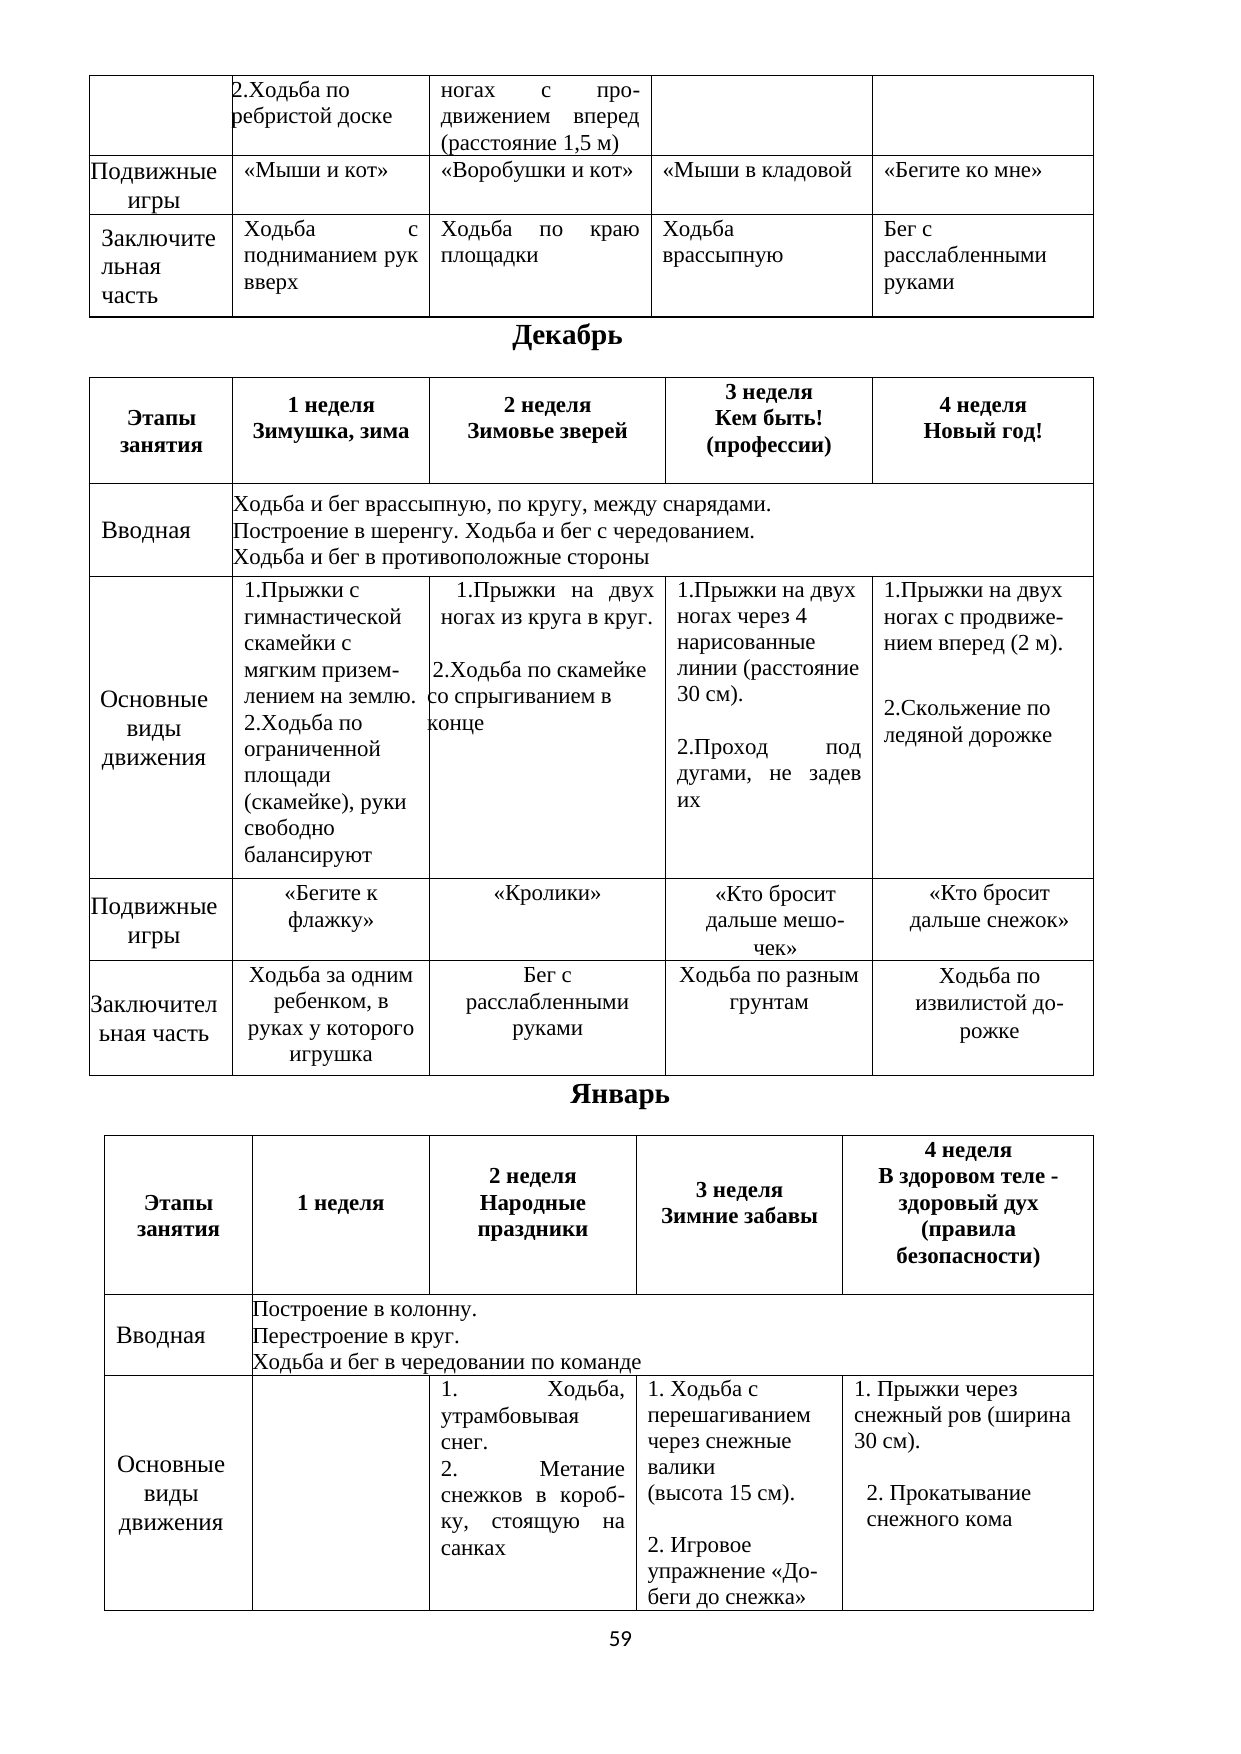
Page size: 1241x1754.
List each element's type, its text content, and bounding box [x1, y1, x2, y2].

text Декабрь [75, 317, 1165, 351]
table_header 4 неделя В здоровом теле - здоровый дух (правила безопасности) [843, 1136, 1093, 1294]
table_cell Бег с расслабленными руками [430, 961, 665, 1075]
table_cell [233, 76, 429, 155]
table_cell 1.Прыжки на двух ногах с продвиже-нием вперед (2 м). 2.Скольжение по ледяной дорожке [873, 577, 1093, 878]
table_header 2 неделя Народные праздники [430, 1136, 636, 1294]
table_cell «Бегите ко мне» [873, 156, 1093, 214]
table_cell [652, 76, 872, 155]
table_cell «Кролики» [430, 879, 665, 960]
table_cell «Кто бросит дальше мешочек» [666, 879, 872, 960]
table_header 1 неделя Зимушка, зима [233, 378, 429, 483]
table_cell 1. Ходьба, утрамбовывая снег. 2. Метание снежков в коробку, стоящую на санках [430, 1376, 636, 1610]
table_cell «Кто бросит дальше снежок» [873, 879, 1093, 960]
text Январь [75, 1076, 1165, 1109]
table_cell Ходьба и бег врассыпную, по кругу, между снарядами. Построение в шеренгу. Ходьба и бег с чередованием. Ходьба и бег в противоположные стороны [233, 484, 1093, 576]
table_cell Основные виды движения [90, 577, 232, 878]
table_cell Ходьба за одним ребенком, в руках у которого игрушка [233, 961, 429, 1075]
table_cell 1. Ходьба с перешагиванием через снежные валики (высота 15 см). 2. Игровое упражнение «Добеги до снежка» [637, 1376, 842, 1610]
table_cell Ходьба врассыпную [652, 215, 872, 316]
table_header Этапы занятия [90, 378, 232, 483]
table_cell [253, 1376, 429, 1610]
table_cell 1.Прыжки с гимнастической скамейки с мягким приземлением на землю. 2.Ходьба по ограниченной площади (скамейке), руки свободно балансируют [233, 577, 429, 878]
table_cell Подвижные игры [90, 156, 232, 214]
table_header 3 неделя Кем быть! (профессии) [666, 378, 872, 483]
table_cell 1.Прыжки на двух ногах через 4 нарисованные линии (расстояние 30 см). 2.Проход под дугами, не задев их [666, 577, 872, 878]
table_cell 1.Прыжки на двух ногах из круга в круг. 2.Ходьба по скамейке со спрыгиванием в конце [430, 577, 665, 878]
table_cell 1. Прыжки через снежный ров (ширина 30 см). 2. Прокатывание снежного кома [843, 1376, 1093, 1610]
table_cell Ходьба по разным грунтам [666, 961, 872, 1075]
table_cell Основные виды движения [105, 1376, 252, 1610]
table_cell Вводная [90, 484, 232, 576]
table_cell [90, 76, 232, 155]
table_header 1 неделя [253, 1136, 429, 1294]
table_cell «Воробушки и кот» [430, 156, 651, 214]
table_cell Подвижные игры [90, 879, 232, 960]
table_header 4 неделя Новый год! [873, 378, 1093, 483]
table_header 2 неделя Зимовье зверей [430, 378, 665, 483]
table_cell «Бегите к флажку» [233, 879, 429, 960]
table_cell Бег с расслабленными руками [873, 215, 1093, 316]
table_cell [873, 76, 1093, 155]
table_cell Вводная [105, 1295, 252, 1374]
table_header 3 неделя Зимние забавы [637, 1136, 842, 1294]
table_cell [430, 76, 651, 155]
table_cell Заключительная часть [90, 215, 232, 316]
table_cell «Мыши в кладовой [652, 156, 872, 214]
table_header Этапы занятия [105, 1136, 252, 1294]
table_cell Ходьба по краю площадки [430, 215, 651, 316]
table_cell Заключительная часть [90, 961, 232, 1075]
table_cell «Мыши и кот» [233, 156, 429, 214]
table_cell Ходьба по извилистой дорожке [873, 961, 1093, 1075]
table_cell Ходьба с подниманием рук вверх [233, 215, 429, 316]
table_cell Построение в колонну. Перестроение в круг. Ходьба и бег в чередовании по команде [253, 1295, 1093, 1374]
